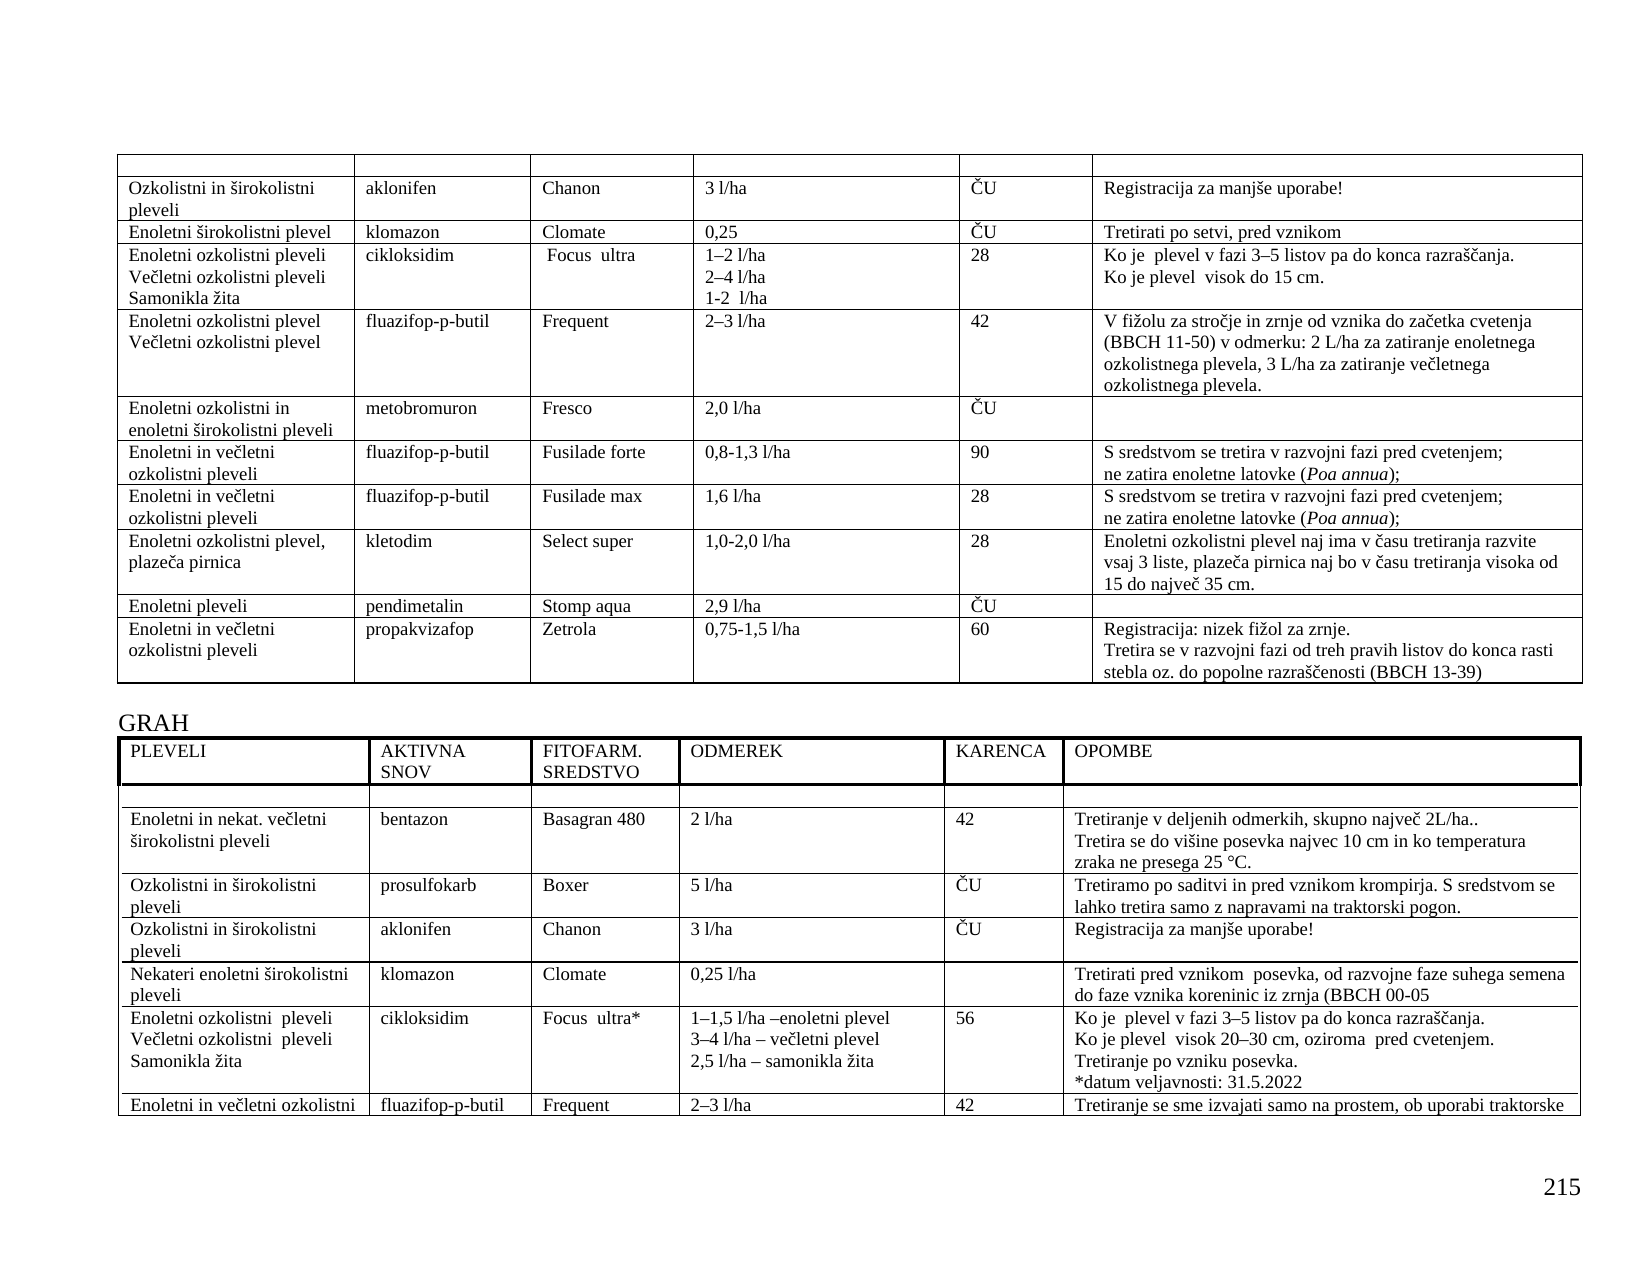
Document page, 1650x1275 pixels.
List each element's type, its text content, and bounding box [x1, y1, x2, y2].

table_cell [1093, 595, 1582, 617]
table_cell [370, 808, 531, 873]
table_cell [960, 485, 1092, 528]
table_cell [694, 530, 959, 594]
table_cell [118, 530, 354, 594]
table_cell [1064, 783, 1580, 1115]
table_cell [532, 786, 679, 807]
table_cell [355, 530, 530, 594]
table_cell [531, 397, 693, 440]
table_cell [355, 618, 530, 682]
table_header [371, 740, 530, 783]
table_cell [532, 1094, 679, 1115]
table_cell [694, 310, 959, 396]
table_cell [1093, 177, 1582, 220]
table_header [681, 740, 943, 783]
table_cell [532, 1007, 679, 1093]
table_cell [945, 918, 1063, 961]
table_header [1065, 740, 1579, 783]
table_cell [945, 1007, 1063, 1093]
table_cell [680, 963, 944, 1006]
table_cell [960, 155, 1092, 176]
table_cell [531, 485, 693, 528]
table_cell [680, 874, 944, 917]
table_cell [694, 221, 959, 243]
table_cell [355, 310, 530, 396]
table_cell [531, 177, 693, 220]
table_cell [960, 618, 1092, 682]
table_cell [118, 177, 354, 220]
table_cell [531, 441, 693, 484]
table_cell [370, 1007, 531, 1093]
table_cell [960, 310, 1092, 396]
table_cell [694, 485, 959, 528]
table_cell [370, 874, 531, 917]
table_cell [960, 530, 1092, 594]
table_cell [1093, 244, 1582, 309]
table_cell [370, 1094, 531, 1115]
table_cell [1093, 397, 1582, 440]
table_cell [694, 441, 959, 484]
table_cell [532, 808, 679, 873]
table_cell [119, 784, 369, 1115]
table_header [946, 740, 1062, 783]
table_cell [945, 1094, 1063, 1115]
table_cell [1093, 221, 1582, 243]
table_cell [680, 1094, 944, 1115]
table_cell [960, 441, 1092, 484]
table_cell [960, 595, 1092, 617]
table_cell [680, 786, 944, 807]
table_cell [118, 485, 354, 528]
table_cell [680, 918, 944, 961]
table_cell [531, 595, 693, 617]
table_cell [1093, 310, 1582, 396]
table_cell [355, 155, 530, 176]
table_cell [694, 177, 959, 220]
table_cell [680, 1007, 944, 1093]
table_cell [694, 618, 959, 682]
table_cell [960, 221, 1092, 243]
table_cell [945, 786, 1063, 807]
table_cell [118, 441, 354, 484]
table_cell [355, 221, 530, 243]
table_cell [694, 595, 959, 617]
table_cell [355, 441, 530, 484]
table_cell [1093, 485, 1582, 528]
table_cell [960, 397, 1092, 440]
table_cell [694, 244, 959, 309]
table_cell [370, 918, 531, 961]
text GRAH [118, 708, 1581, 736]
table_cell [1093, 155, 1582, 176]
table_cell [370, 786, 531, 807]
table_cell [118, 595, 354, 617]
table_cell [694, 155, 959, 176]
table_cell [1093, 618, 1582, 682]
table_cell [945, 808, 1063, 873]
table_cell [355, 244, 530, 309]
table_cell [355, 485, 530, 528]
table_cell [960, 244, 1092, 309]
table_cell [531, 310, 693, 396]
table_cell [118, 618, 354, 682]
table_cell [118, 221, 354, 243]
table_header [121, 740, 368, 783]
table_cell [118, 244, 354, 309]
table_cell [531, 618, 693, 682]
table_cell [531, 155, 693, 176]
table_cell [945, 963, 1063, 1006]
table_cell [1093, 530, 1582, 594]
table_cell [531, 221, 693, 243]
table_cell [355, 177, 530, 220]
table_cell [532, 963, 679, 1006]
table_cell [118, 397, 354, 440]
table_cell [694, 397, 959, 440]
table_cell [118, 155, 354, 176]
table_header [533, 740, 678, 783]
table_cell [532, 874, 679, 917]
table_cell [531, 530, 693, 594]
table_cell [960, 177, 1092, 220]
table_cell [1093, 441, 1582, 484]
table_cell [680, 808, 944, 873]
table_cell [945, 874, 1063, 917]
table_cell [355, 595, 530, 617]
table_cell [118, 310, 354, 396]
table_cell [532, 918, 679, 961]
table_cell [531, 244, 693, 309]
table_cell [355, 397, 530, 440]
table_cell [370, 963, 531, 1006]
